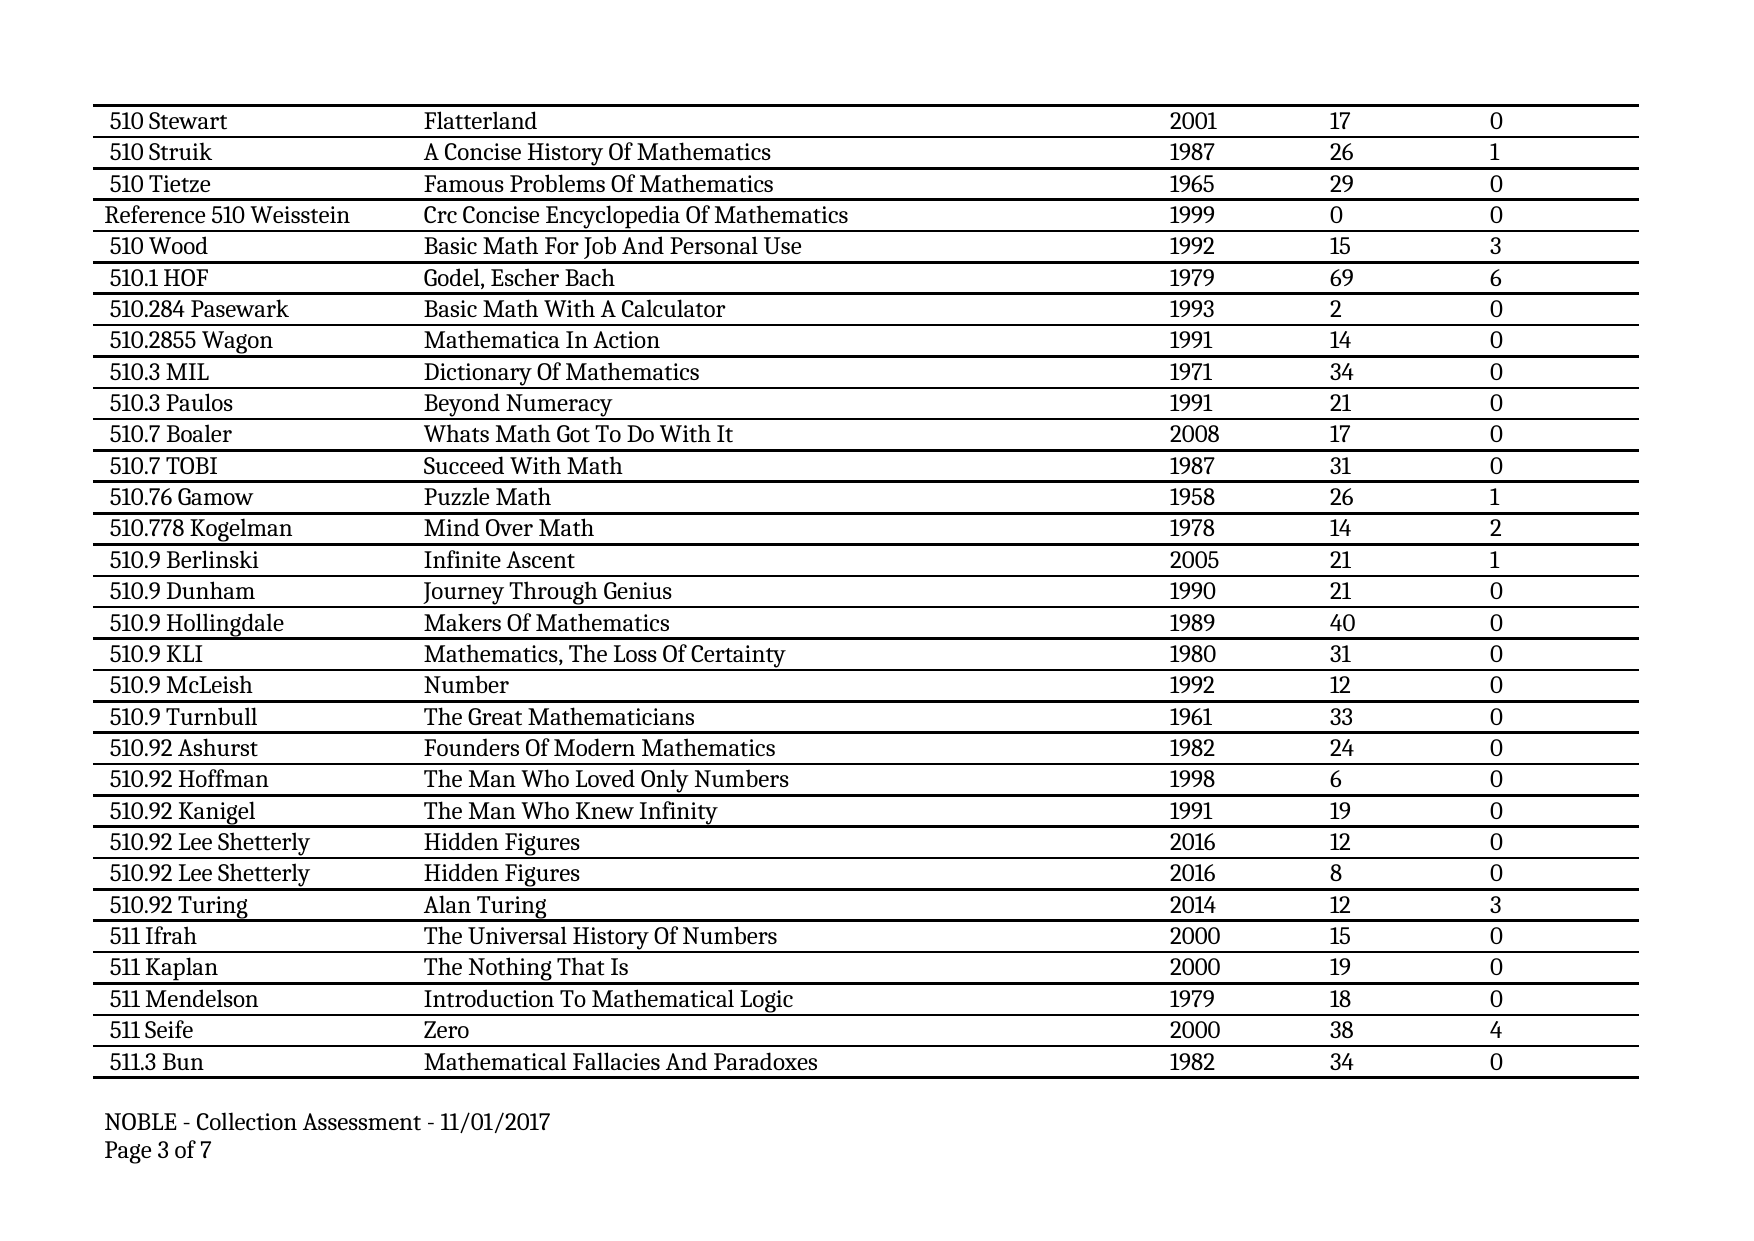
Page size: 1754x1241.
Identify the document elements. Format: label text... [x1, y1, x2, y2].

table_cell 510 Tietze [93, 170, 412, 198]
table_cell 0 [1479, 765, 1638, 794]
table_cell Succeed With Math [413, 452, 1159, 480]
table_cell 17 [1319, 107, 1478, 136]
table_cell 1991 [1159, 389, 1319, 418]
table_cell 0 [1479, 922, 1638, 951]
table_cell 510 Stewart [93, 107, 412, 136]
table_cell Flatterland [413, 107, 1159, 136]
table_cell Hidden Figures [413, 859, 1159, 888]
table_cell 510.92 Lee Shetterly [93, 859, 412, 888]
table_cell 1992 [1159, 232, 1319, 261]
table_cell Infinite Ascent [413, 546, 1159, 574]
table_cell 510 Wood [93, 232, 412, 261]
table_cell 1958 [1159, 483, 1319, 512]
table_cell Crc Concise Encyclopedia Of Mathematics [413, 201, 1159, 229]
table_cell 0 [1479, 734, 1638, 763]
table_cell 511 Ifrah [93, 922, 412, 951]
table_cell 1991 [1159, 326, 1319, 355]
table_cell 0 [1479, 577, 1638, 606]
table_cell 0 [1479, 608, 1638, 637]
table_cell 0 [1479, 170, 1638, 198]
table_cell 21 [1319, 577, 1478, 606]
table_cell 2016 [1159, 828, 1319, 857]
table_cell 0 [1319, 201, 1478, 229]
table_cell Reference 510 Weisstein [93, 201, 412, 229]
table_cell 0 [1479, 828, 1638, 857]
table_cell 510.92 Turing [93, 891, 412, 919]
table_cell 510.284 Pasewark [93, 295, 412, 324]
table_cell 510.9 KLI [93, 640, 412, 668]
table_cell 0 [1479, 640, 1638, 668]
table_cell Dictionary Of Mathematics [413, 358, 1159, 386]
table_cell 510.9 Dunham [93, 577, 412, 606]
table_cell 2000 [1159, 953, 1319, 982]
table_cell Famous Problems Of Mathematics [413, 170, 1159, 198]
table_cell 0 [1479, 358, 1638, 386]
table_cell 1980 [1159, 640, 1319, 668]
table_cell Mind Over Math [413, 515, 1159, 543]
table_cell 0 [1479, 295, 1638, 324]
table_cell 1987 [1159, 138, 1319, 167]
table_cell 12 [1319, 828, 1478, 857]
table_cell Basic Math For Job And Personal Use [413, 232, 1159, 261]
table_cell 510.9 McLeish [93, 671, 412, 700]
table_cell 510.2855 Wagon [93, 326, 412, 355]
table_cell Number [413, 671, 1159, 700]
table_cell 2005 [1159, 546, 1319, 574]
table_cell 510.92 Lee Shetterly [93, 828, 412, 857]
table_cell 510.9 Berlinski [93, 546, 412, 574]
table_cell 21 [1319, 546, 1478, 574]
table_cell 0 [1479, 420, 1638, 449]
table_cell 26 [1319, 483, 1478, 512]
table_cell The Universal History Of Numbers [413, 922, 1159, 951]
table_cell 510.9 Hollingdale [93, 608, 412, 637]
table_cell 510.7 Boaler [93, 420, 412, 449]
table_cell 2 [1319, 295, 1478, 324]
table_cell Journey Through Genius [413, 577, 1159, 606]
table_cell 31 [1319, 640, 1478, 668]
table_cell 511.3 Bun [93, 1047, 412, 1076]
table_cell 511 Kaplan [93, 953, 412, 982]
table_cell 1987 [1159, 452, 1319, 480]
table_cell 14 [1319, 515, 1478, 543]
table_cell 510.92 Kanigel [93, 797, 412, 825]
table_cell 3 [1479, 232, 1638, 261]
table_cell 510 Struik [93, 138, 412, 167]
table_cell 1965 [1159, 170, 1319, 198]
table_cell 6 [1479, 264, 1638, 292]
table_cell 2016 [1159, 859, 1319, 888]
table_cell 510.778 Kogelman [93, 515, 412, 543]
table_cell 1 [1479, 483, 1638, 512]
table_cell 0 [1479, 389, 1638, 418]
table_cell 1978 [1159, 515, 1319, 543]
table_cell 1982 [1159, 734, 1319, 763]
table_cell 38 [1319, 1016, 1478, 1045]
table_cell 1979 [1159, 264, 1319, 292]
table_cell 1 [1479, 138, 1638, 167]
table_cell Whats Math Got To Do With It [413, 420, 1159, 449]
table_cell 0 [1479, 107, 1638, 136]
table_cell 0 [1479, 326, 1638, 355]
table_cell 510.76 Gamow [93, 483, 412, 512]
table_cell 19 [1319, 797, 1478, 825]
table_cell 24 [1319, 734, 1478, 763]
table_cell 3 [1479, 891, 1638, 919]
table_cell 2008 [1159, 420, 1319, 449]
table_cell 0 [1479, 703, 1638, 731]
table_cell 1 [1479, 546, 1638, 574]
table_cell Introduction To Mathematical Logic [413, 985, 1159, 1013]
table_cell The Man Who Loved Only Numbers [413, 765, 1159, 794]
table_cell 0 [1479, 201, 1638, 229]
table_cell 511 Mendelson [93, 985, 412, 1013]
table_cell Basic Math With A Calculator [413, 295, 1159, 324]
table_cell 1992 [1159, 671, 1319, 700]
table_cell 15 [1319, 232, 1478, 261]
table_cell 1999 [1159, 201, 1319, 229]
table_cell Hidden Figures [413, 828, 1159, 857]
table_cell The Nothing That Is [413, 953, 1159, 982]
table_cell 15 [1319, 922, 1478, 951]
table_cell 510.3 MIL [93, 358, 412, 386]
table_cell 2001 [1159, 107, 1319, 136]
table_cell 510.92 Ashurst [93, 734, 412, 763]
table_cell 1979 [1159, 985, 1319, 1013]
table_cell 1990 [1159, 577, 1319, 606]
table_cell 1991 [1159, 797, 1319, 825]
table_cell 511 Seife [93, 1016, 412, 1045]
table_cell 12 [1319, 671, 1478, 700]
table_cell 14 [1319, 326, 1478, 355]
table_cell 21 [1319, 389, 1478, 418]
table_cell 510.7 TOBI [93, 452, 412, 480]
table_cell 26 [1319, 138, 1478, 167]
table_cell 510.92 Hoffman [93, 765, 412, 794]
table_cell 12 [1319, 891, 1478, 919]
table_cell 29 [1319, 170, 1478, 198]
table_cell 19 [1319, 953, 1478, 982]
table_cell 0 [1479, 797, 1638, 825]
table_cell 17 [1319, 420, 1478, 449]
table_cell 2000 [1159, 922, 1319, 951]
table_cell Mathematica In Action [413, 326, 1159, 355]
table_cell 4 [1479, 1016, 1638, 1045]
table_cell 1961 [1159, 703, 1319, 731]
table_cell 1982 [1159, 1047, 1319, 1076]
table_cell 0 [1479, 985, 1638, 1013]
table_cell 0 [1479, 671, 1638, 700]
table_cell 8 [1319, 859, 1478, 888]
table_cell 0 [1479, 1047, 1638, 1076]
table_cell 18 [1319, 985, 1478, 1013]
table_cell 1993 [1159, 295, 1319, 324]
table_cell 0 [1479, 953, 1638, 982]
table_cell 69 [1319, 264, 1478, 292]
table_cell 2014 [1159, 891, 1319, 919]
table_cell 1989 [1159, 608, 1319, 637]
table_cell Founders Of Modern Mathematics [413, 734, 1159, 763]
table_cell 1998 [1159, 765, 1319, 794]
table_cell Mathematical Fallacies And Paradoxes [413, 1047, 1159, 1076]
table_cell Puzzle Math [413, 483, 1159, 512]
table_cell 34 [1319, 358, 1478, 386]
table_cell 510.9 Turnbull [93, 703, 412, 731]
table_cell Godel, Escher Bach [413, 264, 1159, 292]
table_cell Beyond Numeracy [413, 389, 1159, 418]
table_cell 40 [1319, 608, 1478, 637]
table_cell 0 [1479, 859, 1638, 888]
table_cell 1971 [1159, 358, 1319, 386]
table_cell The Man Who Knew Infinity [413, 797, 1159, 825]
table_cell A Concise History Of Mathematics [413, 138, 1159, 167]
table_cell 33 [1319, 703, 1478, 731]
table_cell 31 [1319, 452, 1478, 480]
table_cell Zero [413, 1016, 1159, 1045]
table_cell 510.3 Paulos [93, 389, 412, 418]
table_cell 2000 [1159, 1016, 1319, 1045]
table_cell 34 [1319, 1047, 1478, 1076]
table_cell Mathematics, The Loss Of Certainty [413, 640, 1159, 668]
table_cell The Great Mathematicians [413, 703, 1159, 731]
table_cell 6 [1319, 765, 1478, 794]
table_cell 2 [1479, 515, 1638, 543]
table_cell 510.1 HOF [93, 264, 412, 292]
table_cell Alan Turing [413, 891, 1159, 919]
table_cell Makers Of Mathematics [413, 608, 1159, 637]
table_cell 0 [1479, 452, 1638, 480]
